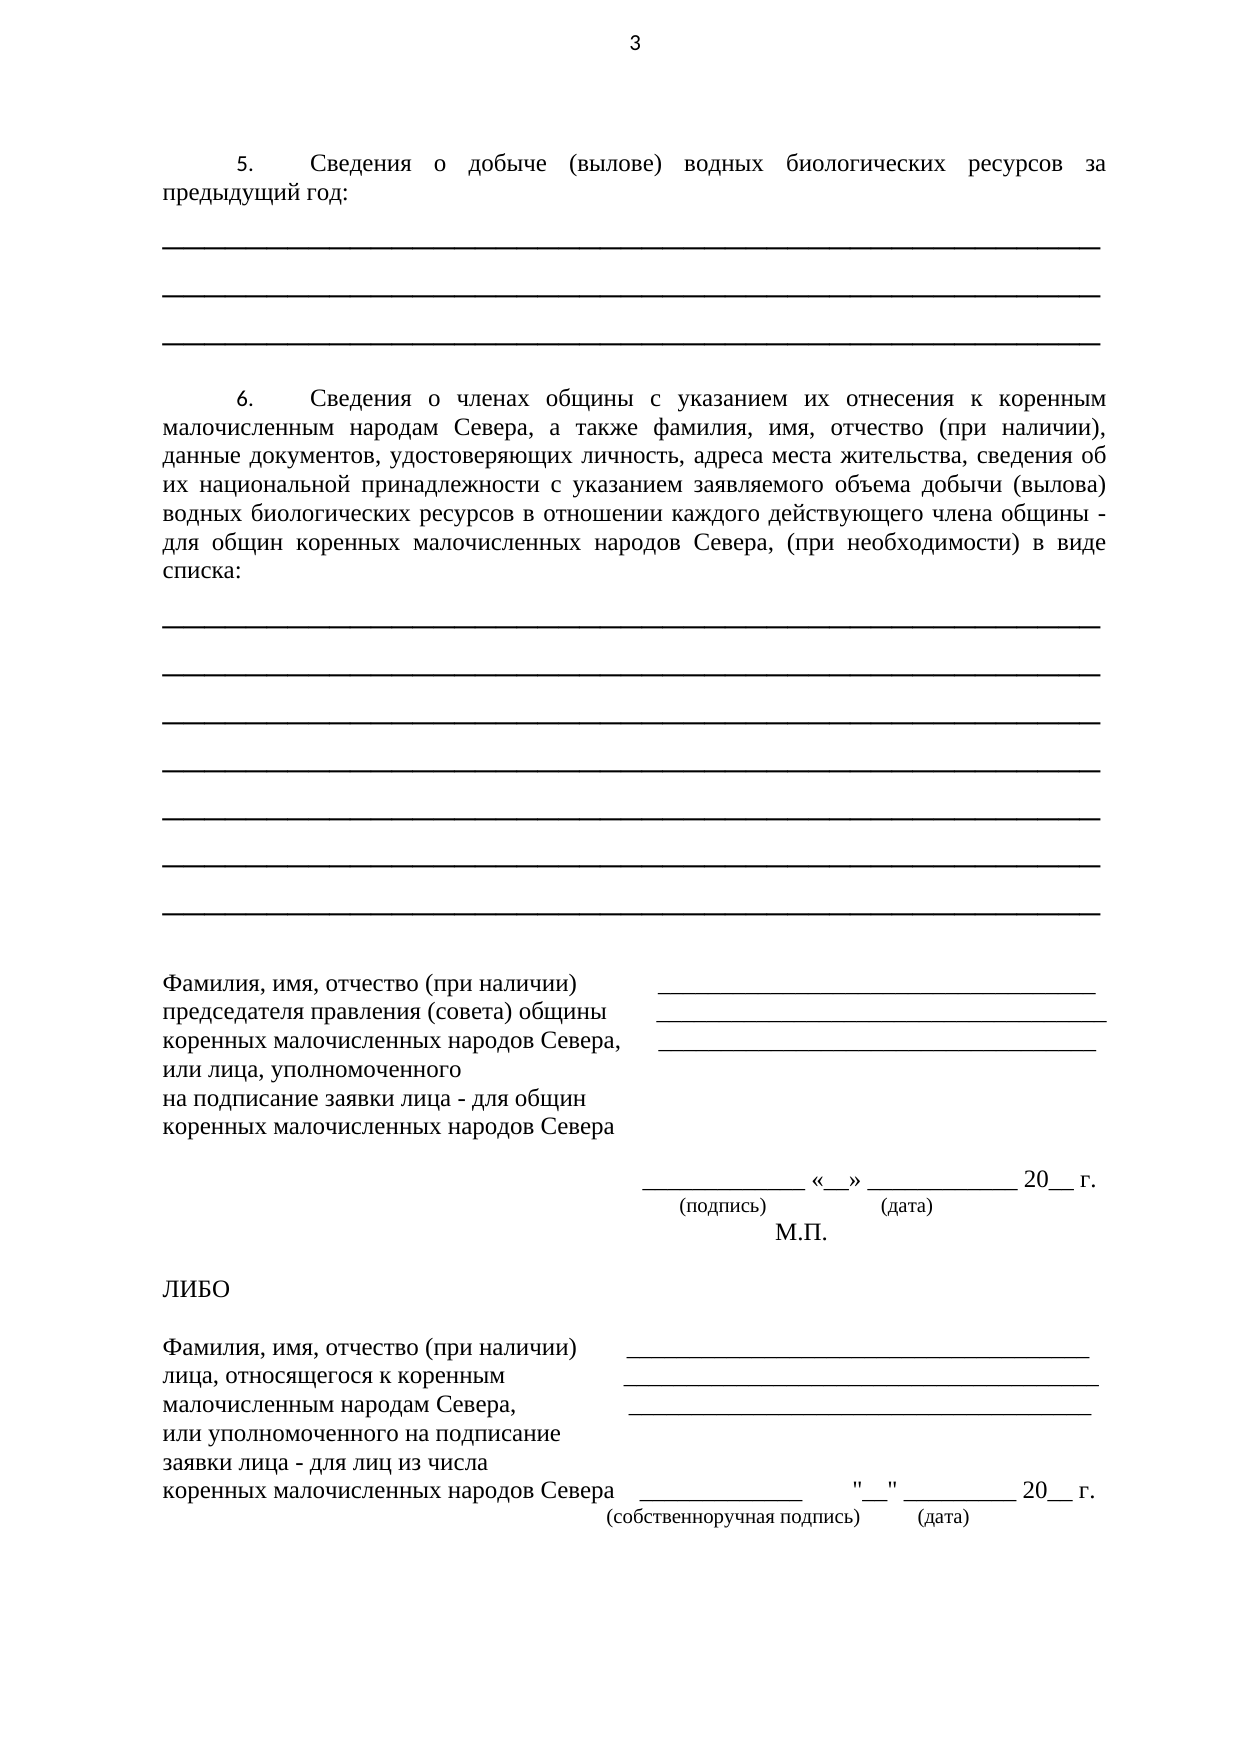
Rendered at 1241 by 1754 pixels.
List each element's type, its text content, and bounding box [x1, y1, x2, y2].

text или уполномоченного на подписание [162, 1418, 1107, 1447]
list Сведения о добыче (вылове) водных биологических ресурсов за предыдущий год: [162, 148, 1107, 206]
text (подпись) (дата) [162, 1193, 1107, 1217]
text М.П. [162, 1217, 1107, 1245]
text коренных малочисленных народов Севера, ___________________________________ [162, 1025, 1107, 1054]
text коренных малочисленных народов Севера _____________ "__" _________ 20__ г. [162, 1475, 1107, 1504]
text коренных малочисленных народов Севера [162, 1111, 1107, 1140]
text на подписание заявки лица - для общин [162, 1083, 1107, 1111]
text Фамилия, имя, отчество (при наличии) _____________________________________ [162, 1332, 1107, 1360]
text председателя правления (совета) общины ____________________________________ [162, 996, 1107, 1025]
text или лица, уполномоченного [162, 1054, 1107, 1083]
text _____________ «__» ____________ 20__ г. [162, 1164, 1107, 1193]
text _____________________________________________ ____________________________________________________________________________________________________________________________________________________________________________________ [162, 680, 1107, 920]
text Фамилия, имя, отчество (при наличии) ___________________________________ [162, 968, 1107, 996]
text (собственноручная подпись) (дата) [162, 1504, 1107, 1528]
text __________________________________________________________________________________________ [162, 584, 1107, 680]
list __________________________________________________________________________________________ [162, 206, 1107, 301]
text лица, относящегося к коренным ______________________________________ [162, 1360, 1107, 1389]
text ЛИБО [162, 1274, 1107, 1303]
list _____________________________________________ [162, 301, 1107, 349]
list Сведения о членах общины с указанием их отнесения к коренным малочисленным народам Севера, а также фамилия, имя, отчество (при наличии), данные документов, удостоверяющих личность, адреса места жительства, сведения об их национальной принадлежности с указанием заявляемого объема добычи (вылова) водных биологических ресурсов в отношении каждого действующего члена общины - для общин коренных малочисленных народов Севера, (при необходимости) в виде списка: [162, 383, 1107, 584]
text малочисленным народам Севера, _____________________________________ [162, 1389, 1107, 1418]
text заявки лица - для лиц из числа [162, 1447, 1107, 1475]
